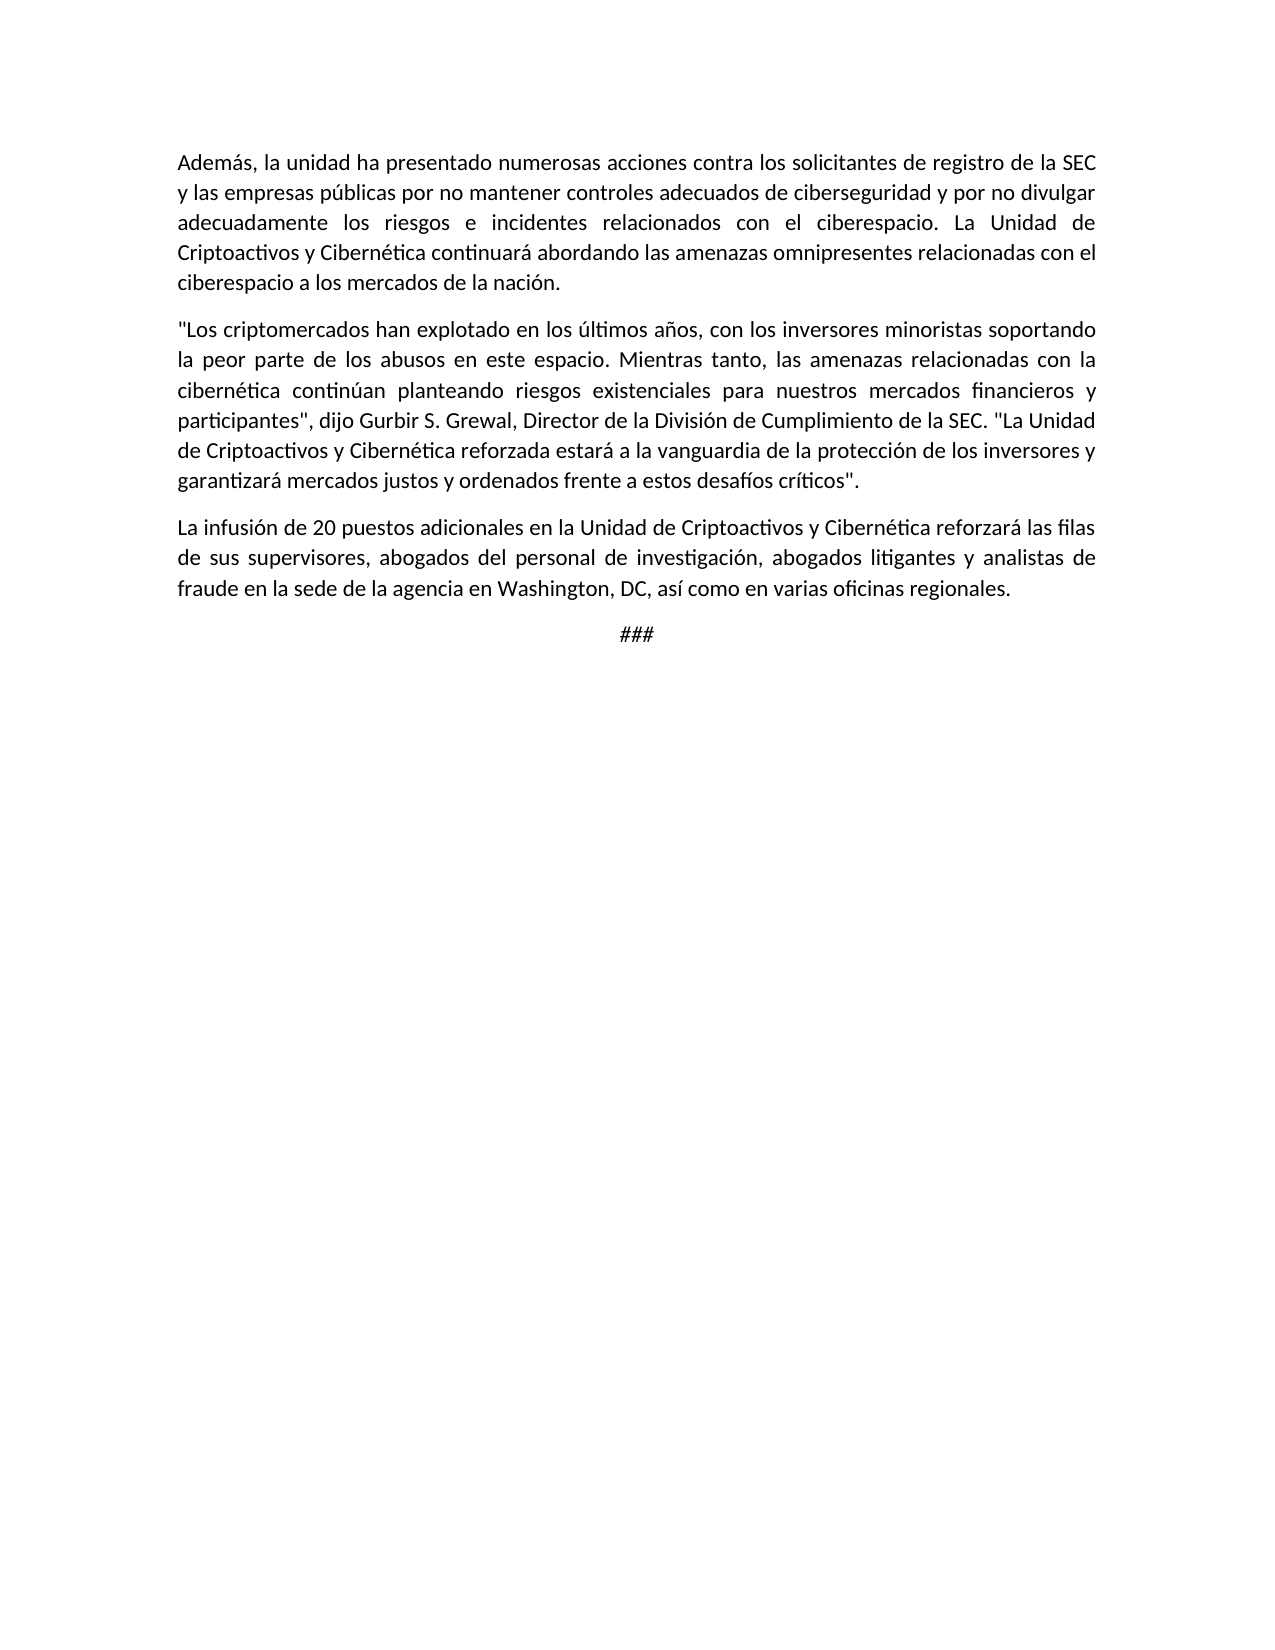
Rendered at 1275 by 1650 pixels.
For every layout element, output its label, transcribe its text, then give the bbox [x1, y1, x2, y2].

text Además, la unidad ha presentado numerosas acciones contra los solicitantes de registro de la SEC y las empresas públicas por no mantener controles adecuados de ciberseguridad y por no divulgar adecuadamente los riesgos e incidentes relacionados con el ciberespacio. La Unidad de Criptoactivos y Cibernética continuará abordando las amenazas omnipresentes relacionadas con el ciberespacio a los mercados de la nación. [177, 148, 1098, 296]
text "Los criptomercados han explotado en los últimos años, con los inversores minoristas soportando la peor parte de los abusos en este espacio. Mientras tanto, las amenazas relacionadas con la cibernética continúan planteando riesgos existenciales para nuestros mercados financieros y participantes", dijo Gurbir S. Grewal, Director de la División de Cumplimiento de la SEC. "La Unidad de Criptoactivos y Cibernética reforzada estará a la vanguardia de la protección de los inversores y garantizará mercados justos y ordenados frente a estos desafíos críticos". [177, 315, 1098, 494]
text ### [177, 621, 1098, 648]
text La infusión de 20 puestos adicionales en la Unidad de Criptoactivos y Cibernética reforzará las filas de sus supervisores, abogados del personal de investigación, abogados litigantes y analistas de fraude en la sede de la agencia en Washington, DC, así como en varias oficinas regionales. [177, 513, 1098, 602]
